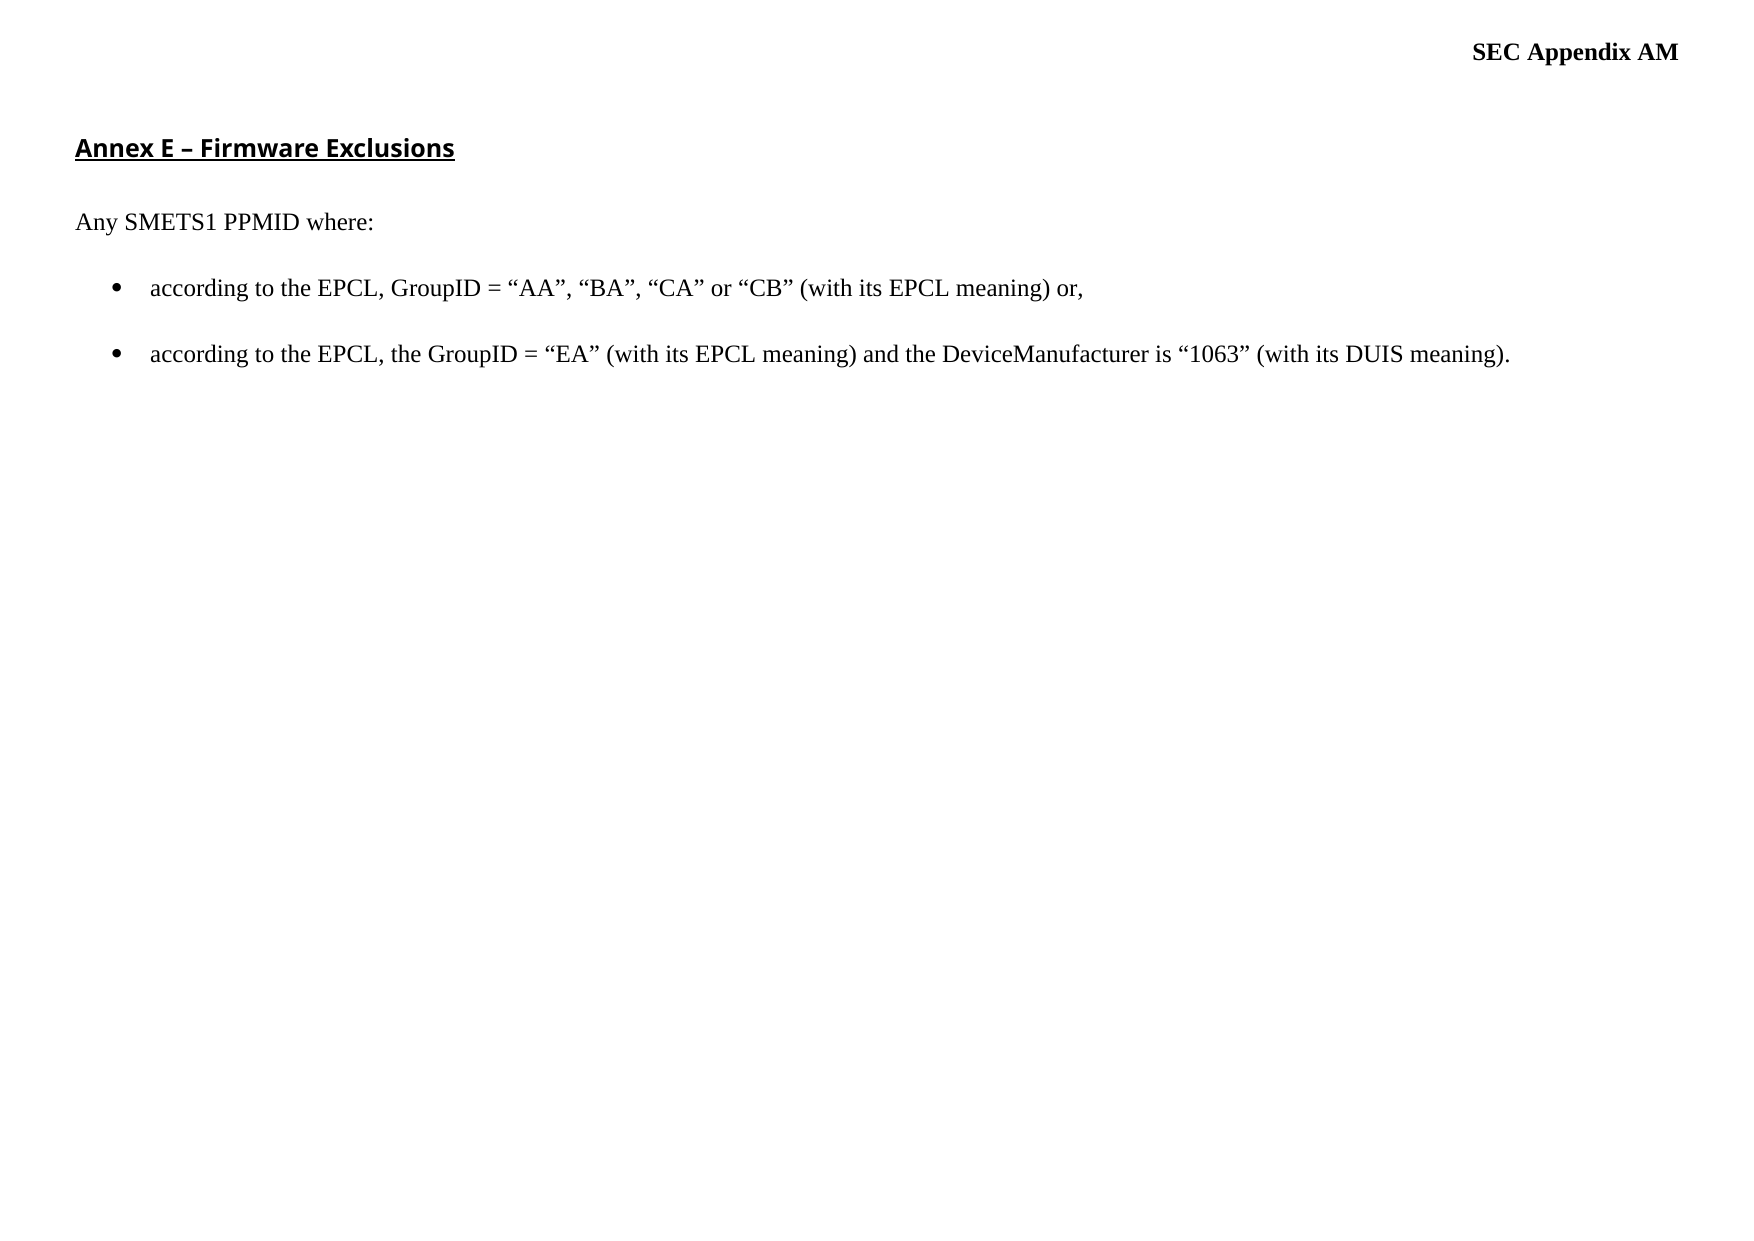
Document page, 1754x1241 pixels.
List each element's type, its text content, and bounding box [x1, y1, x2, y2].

subtitle Annex E – Firmware Exclusions [75, 131, 1679, 164]
list according to the EPCL, GroupID = “AA”, “BA”, “CA” or “CB” (with its EPCL meaning) or, [112, 273, 1679, 301]
list according to the EPCL, the GroupID = “EA” (with its EPCL meaning) and the DeviceManufacturer is “1063” (with its DUIS meaning). [112, 339, 1679, 367]
subtitle Any SMETS1 PPMID where: [75, 207, 1679, 235]
